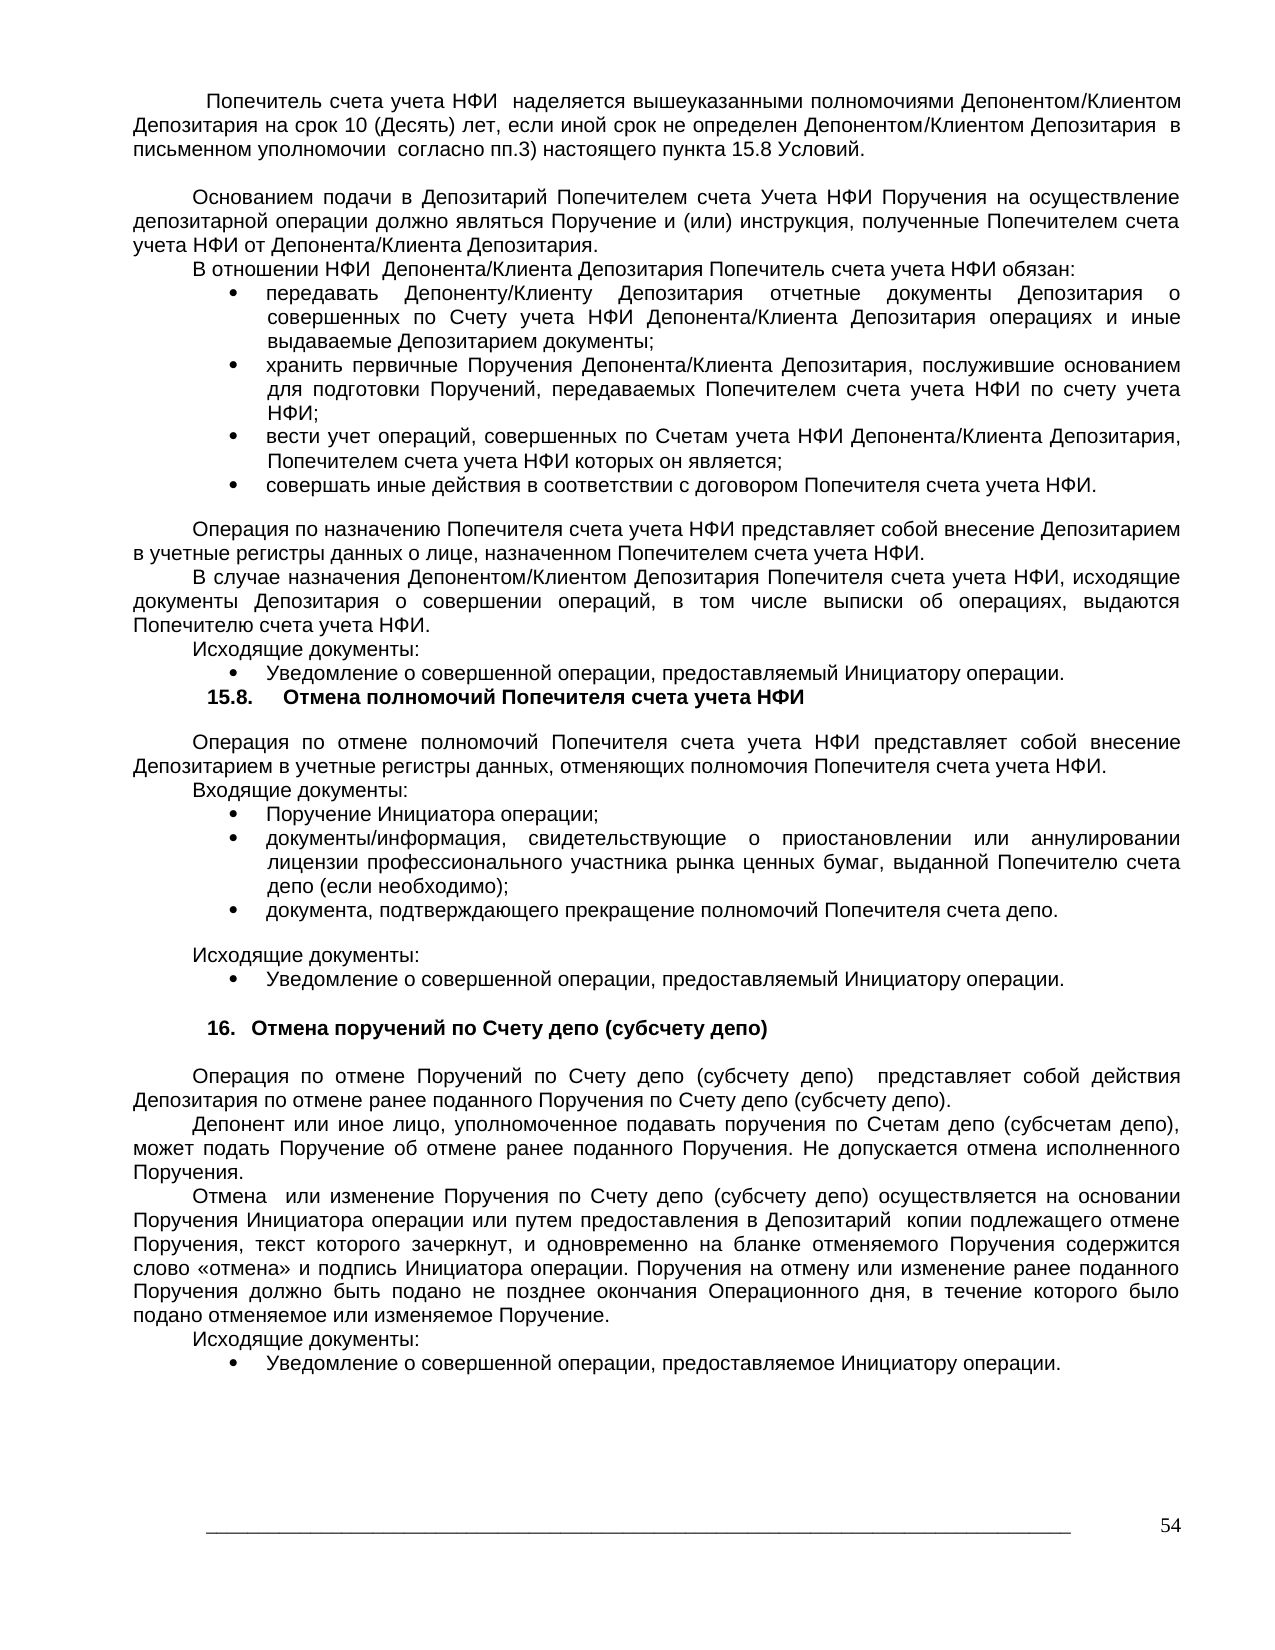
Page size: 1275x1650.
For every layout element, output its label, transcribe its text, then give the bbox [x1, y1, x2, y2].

text Исходящие документы: [133, 1327, 1181, 1351]
text В случае назначения Депонентом/Клиентом Депозитария Попечителя счета учета НФИ, исходящие документы Депозитария о совершении операций, в том числе выписки об операциях, выдаются Попечителю счета учета НФИ. [133, 565, 1181, 637]
text Исходящие документы: [133, 637, 1181, 661]
list документа, подтверждающего прекращение полномочий Попечителя счета депо. [229, 898, 1181, 922]
text В отношении НФИ Депонента/Клиента Депозитария Попечитель счета учета НФИ обязан: [133, 256, 1181, 280]
text Депонент или иное лицо, уполномоченное подавать поручения по Счетам депо (субсчетам депо), может подать Поручение об отмене ранее поданного Поручения. Не допускается отмена исполненного Поручения. [133, 1112, 1181, 1183]
text Операция по назначению Попечителя счета учета НФИ представляет собой внесение Депозитарием в учетные регистры данных о лице, назначенном Попечителем счета учета НФИ. [133, 517, 1181, 565]
list Отмена полномочий Попечителя счета учета НФИ [207, 685, 1181, 709]
list передавать Депоненту/Клиенту Депозитария отчетные документы Депозитария о совершенных по Счету учета НФИ Депонента/Клиента Депозитария операциях и иные выдаваемые Депозитарием документы; [229, 280, 1181, 352]
list вести учет операций, совершенных по Счетам учета НФИ Депонента/Клиента Депозитария, Попечителем счета учета НФИ которых он является; [229, 424, 1181, 472]
subtitle Отмена поручений по Счету депо (субсчету депо) [207, 1016, 1181, 1040]
list совершать иные действия в соответствии с договором Попечителя счета учета НФИ. [229, 472, 1181, 496]
text Отмена или изменение Поручения по Счету депо (субсчету депо) осуществляется на основании Поручения Инициатора операции или путем предоставления в Депозитарий копии подлежащего отмене Поручения, текст которого зачеркнут, и одновременно на бланке отменяемого Поручения содержится слово «отмена» и подпись Инициатора операции. Поручения на отмену или изменение ранее поданного Поручения должно быть подано не позднее окончания Операционного дня, в течение которого было подано отменяемое или изменяемое Поручение. [133, 1183, 1181, 1327]
list Уведомление о совершенной операции, предоставляемый Инициатору операции. [229, 967, 1181, 991]
text Попечитель счета учета НФИ наделяется вышеуказанными полномочиями Депонентом/Клиентом Депозитария на срок 10 (Десять) лет, если иной срок не определен Депонентом/Клиентом Депозитария в письменном уполномочии согласно пп.3) настоящего пункта 15.8 Условий. [133, 89, 1181, 161]
list Уведомление о совершенной операции, предоставляемое Инициатору операции. [229, 1351, 1181, 1375]
list Уведомление о совершенной операции, предоставляемый Инициатору операции. [229, 661, 1181, 685]
text Операция по отмене полномочий Попечителя счета учета НФИ представляет собой внесение Депозитарием в учетные регистры данных, отменяющих полномочия Попечителя счета учета НФИ. [133, 730, 1181, 778]
list документы/информация, свидетельствующие о приостановлении или аннулировании лицензии профессионального участника рынка ценных бумаг, выданной Попечителю счета депо (если необходимо); [229, 826, 1181, 898]
list хранить первичные Поручения Депонента/Клиента Депозитария, послужившие основанием для подготовки Поручений, передаваемых Попечителем счета учета НФИ по счету учета НФИ; [229, 352, 1181, 424]
list Поручение Инициатора операции; [229, 802, 1181, 826]
text Исходящие документы: [133, 943, 1181, 967]
text Основанием подачи в Депозитарий Попечителем счета Учета НФИ Поручения на осуществление депозитарной операции должно являться Поручение и (или) инструкция, полученные Попечителем счета учета НФИ от Депонента/Клиента Депозитария. [133, 184, 1181, 256]
text Входящие документы: [133, 778, 1181, 802]
text Операция по отмене Поручений по Счету депо (субсчету депо) представляет собой действия Депозитария по отмене ранее поданного Поручения по Счету депо (субсчету депо). [133, 1064, 1181, 1112]
